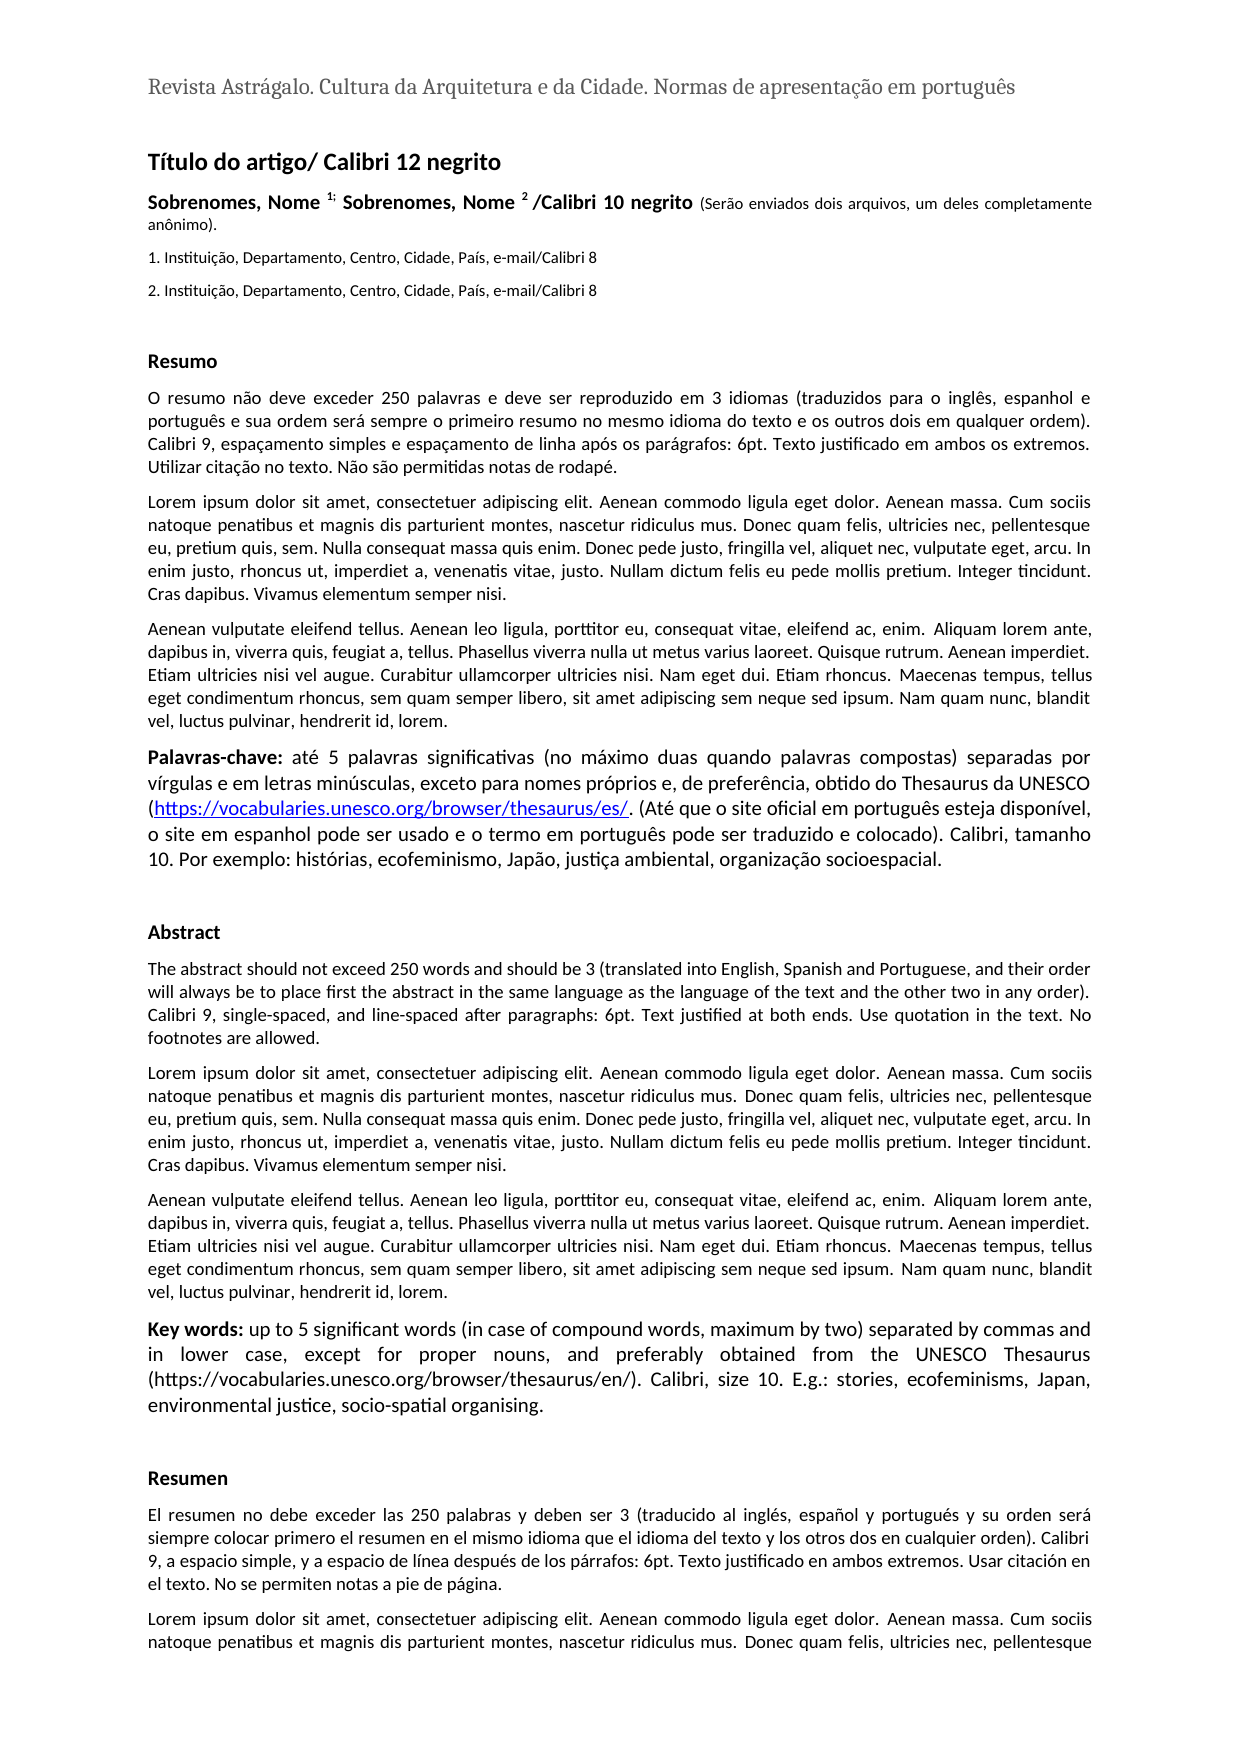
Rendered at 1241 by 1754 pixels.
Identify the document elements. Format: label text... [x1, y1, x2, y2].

text The abstract should not exceed 250 words and should be 3 (translated into English, Spanish and Portuguese, and their order will always be to place first the abstract in the same language as the language of the text and the other two in any order). Calibri 9, single-spaced, and line-spaced after paragraphs: 6pt. Text justified at both ends. Use quotation in the text. No footnotes are allowed. [148, 957, 1092, 1049]
text 1. Instituição, Departamento, Centro, Cidade, País, e-mail/Calibri 8 [148, 247, 1092, 267]
text Abstract [148, 919, 1092, 945]
text O resumo não deve exceder 250 palavras e deve ser reproduzido em 3 idiomas (traduzidos para o inglês, espanhol e português e sua ordem será sempre o primeiro resumo no mesmo idioma do texto e os outros dois em qualquer ordem). Calibri 9, espaçamento simples e espaçamento de linha após os parágrafos: 6pt. Texto justificado em ambos os extremos. Utilizar citação no texto. Não são permitidas notas de rodapé. [148, 386, 1092, 478]
text El resumen no debe exceder las 250 palabras y deben ser 3 (traducido al inglés, español y portugués y su orden será siempre colocar primero el resumen en el mismo idioma que el idioma del texto y los otros dos en cualquier orden). Calibri 9, a espacio simple, y a espacio de línea después de los párrafos: 6pt. Texto justificado en ambos extremos. Usar citación en el texto. No se permiten notas a pie de página. [148, 1503, 1092, 1595]
text Título do artigo/ Calibri 12 negrito [148, 146, 1092, 176]
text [148, 1607, 1092, 1653]
text Resumen [148, 1465, 1092, 1491]
text Key words: up to 5 significant words (in case of compound words, maximum by two) separated by commas and in lower case, except for proper nouns, and preferably obtained from the UNESCO Thesaurus (https://vocabularies.unesco.org/browser/thesaurus/en/). Calibri, size 10. E.g.: stories, ecofeminisms, Japan, environmental justice, socio-spatial organising. [148, 1316, 1092, 1417]
text Palavras-chave: até 5 palavras significativas (no máximo duas quando palavras compostas) separadas por vírgulas e em letras minúsculas, exceto para nomes próprios e, de preferência, obtido do Thesaurus da UNESCO (https://vocabularies.unesco.org/browser/thesaurus/es/. (Até que o site oficial em português esteja disponível, o site em espanhol pode ser usado e o termo em português pode ser traduzido e colocado). Calibri, tamanho 10. Por exemplo: histórias, ecofeminismo, Japão, justiça ambiental, organização socioespacial. [148, 744, 1092, 872]
text Sobrenomes, Nome 1; Sobrenomes, Nome 2 /Calibri 10 negrito (Serão enviados dois arquivos, um deles completamente anônimo). [148, 189, 1092, 235]
text Resumo [148, 348, 1092, 374]
text 2. Instituição, Departamento, Centro, Cidade, País, e-mail/Calibri 8 [148, 280, 1092, 300]
